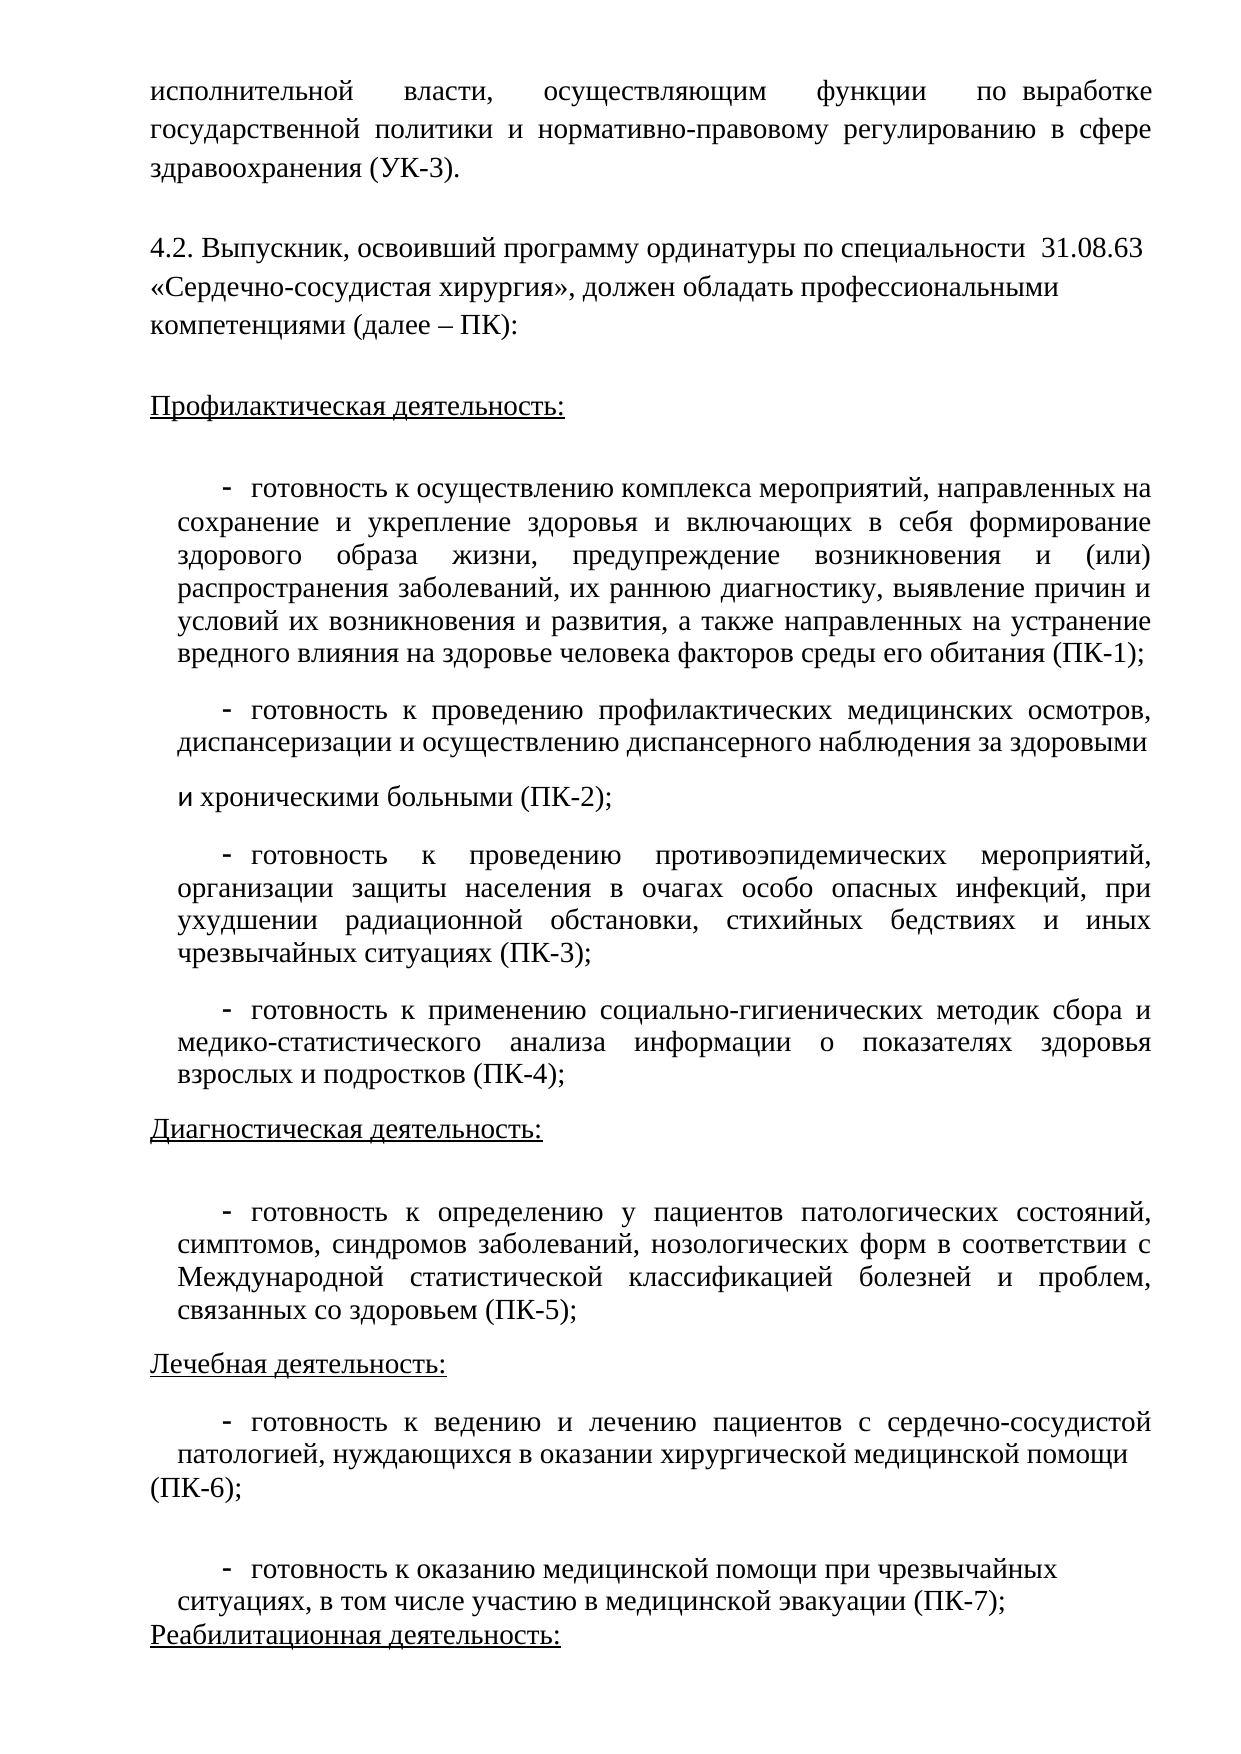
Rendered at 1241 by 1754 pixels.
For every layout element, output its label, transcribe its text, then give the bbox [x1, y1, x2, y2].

text Профилактическая деятельность: [150, 388, 1152, 421]
list готовность к проведению противоэпидемических мероприятий, организации защиты населения в очагах особо опасных инфекций, при ухудшении радиационной обстановки, стихийных бедствиях и иных чрезвычайных ситуациях (ПК-3); [177, 838, 1152, 968]
text Реабилитационная деятельность: [150, 1617, 1152, 1651]
list готовность к оказанию медицинской помощи при чрезвычайных ситуациях, в том числе участию в медицинской эвакуации (ПК-7); [177, 1553, 1152, 1617]
text 4.2. Выпускник, освоивший программу ординатуры по специальности31.08.63 «Сердечно-сосудистая хирургия», должен обладать профессиональными компетенциями (далее – ПК): [150, 230, 1152, 341]
list готовность к определению у пациентов патологических состояний, симптомов, синдромов заболеваний, нозологических форм в соответствии с Международной статистической классификацией болезней и проблем, связанных со здоровьем (ПК-5); [177, 1195, 1152, 1325]
list хроническими больными (ПК-2); [177, 778, 1152, 814]
list готовность к осуществлению комплекса мероприятий, направленных на сохранение и укрепление здоровья и включающих в себя формирование здорового образа жизни, предупреждение возникновения и (или) распространения заболеваний, их раннюю диагностику, выявление причин и условий их возникновения и развития, а также направленных на устранение вредного влияния на здоровье человека факторов среды его обитания (ПК-1); [177, 472, 1152, 669]
text Диагностическая деятельность: [150, 1111, 1152, 1145]
text (ПК-6); [150, 1470, 1152, 1503]
list готовность к применению социально-гигиенических методик сбора и медико-статистического анализа информации о показателях здоровья взрослых и подростков (ПК-4); [177, 993, 1152, 1090]
list готовность к ведению и лечению пациентов с сердечно-сосудистой патологией, нуждающихся в оказании хирургической медицинской помощи [177, 1406, 1152, 1470]
list готовность к проведению профилактических медицинских осмотров, диспансеризации и осуществлению диспансерного наблюдения за здоровыми [177, 694, 1152, 757]
text Лечебная деятельность: [150, 1347, 1152, 1380]
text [150, 73, 1152, 183]
